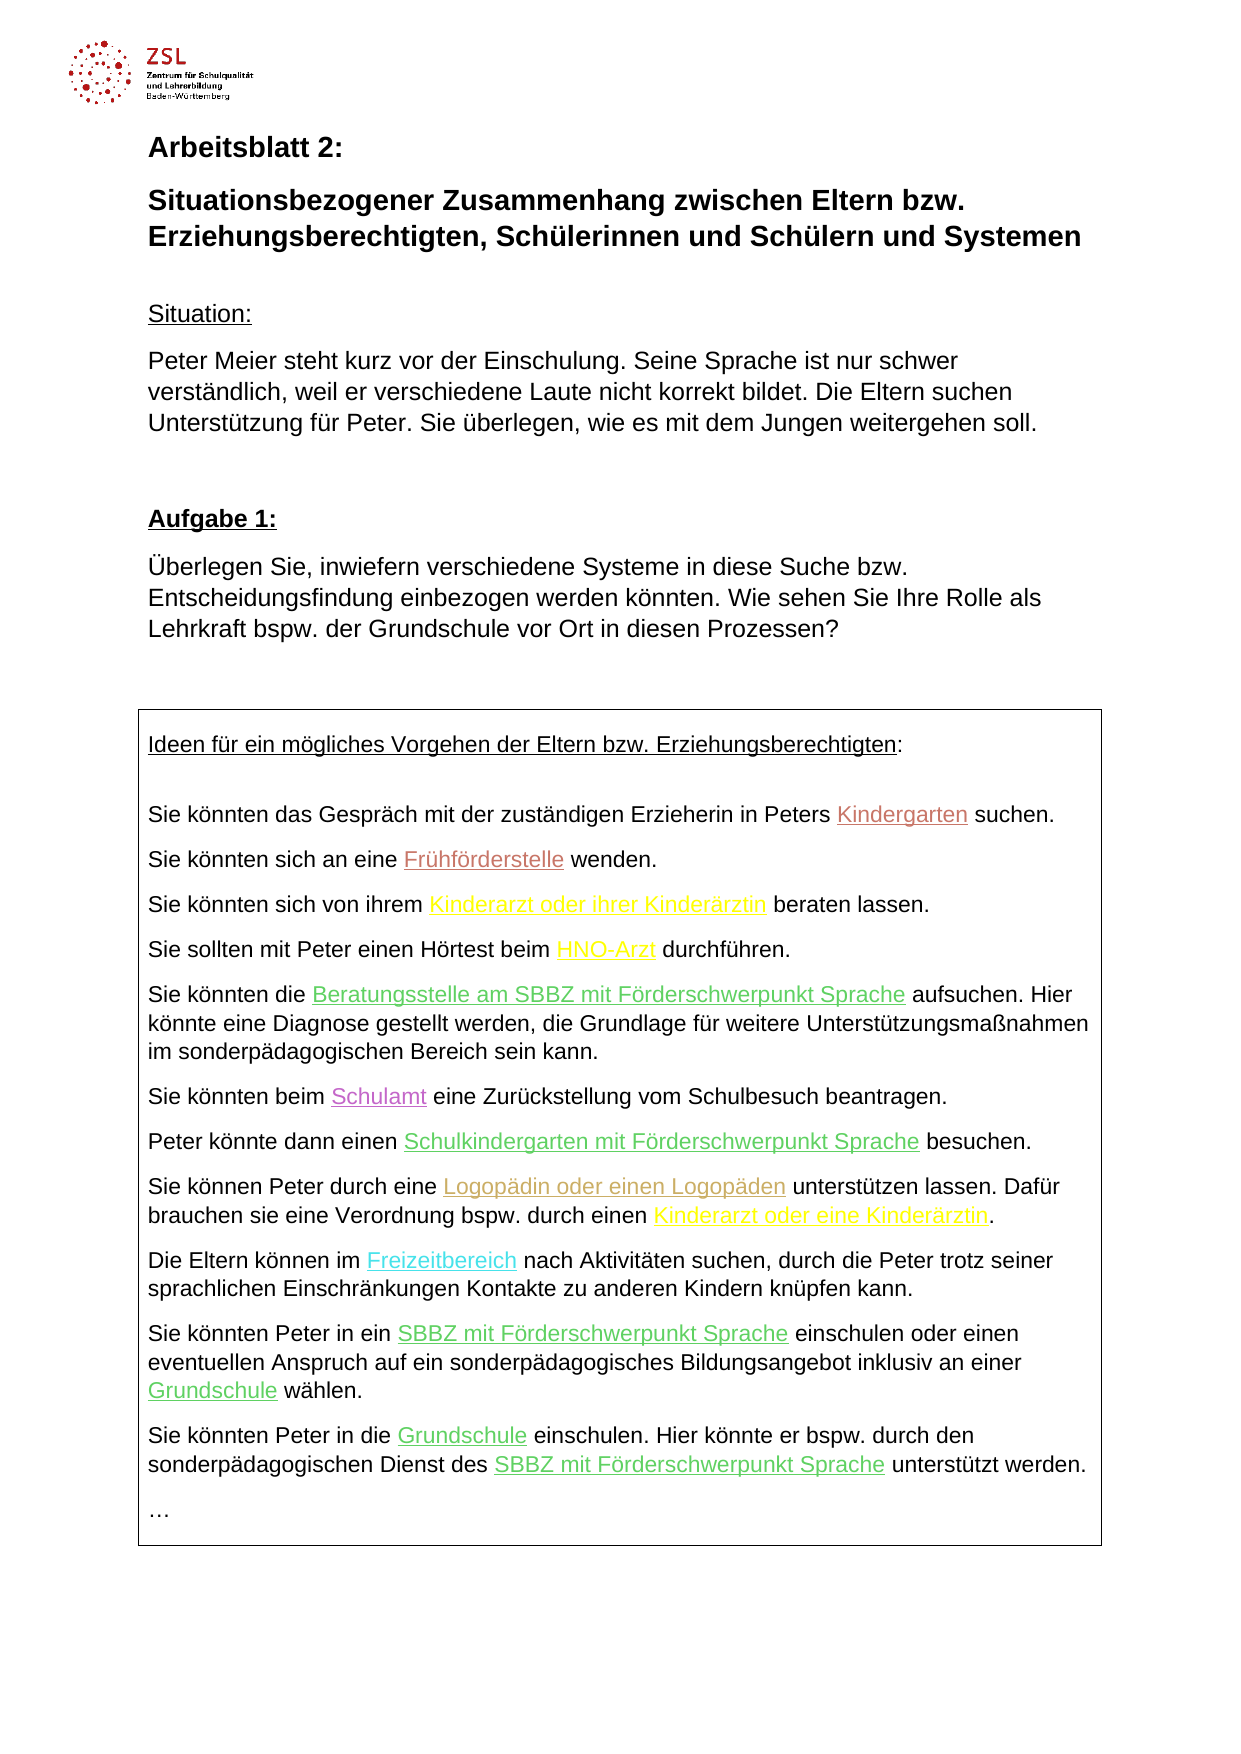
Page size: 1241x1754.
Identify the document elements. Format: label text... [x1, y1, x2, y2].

text Überlegen Sie, inwiefern verschiedene Systeme in diese Suche bzw. Entscheidungsfindung einbezogen werden könnten. Wie sehen Sie Ihre Rolle als Lehrkraft bspw. der Grundschule vor Ort in diesen Prozessen? [148, 552, 1093, 642]
text Peter Meier steht kurz vor der Einschulung. Seine Sprache ist nur schwer verständlich, weil er verschiedene Laute nicht korrekt bildet. Die Eltern suchen Unterstützung für Peter. Sie überlegen, wie es mit dem Jungen weitergehen soll. [148, 346, 1093, 437]
text Ideen für ein mögliches Vorgehen der Eltern bzw. Erziehungsberechtigten: [139, 728, 1101, 758]
text Sie könnten sich an eine Frühförderstelle wenden. [139, 843, 1101, 872]
text Sie sollten mit Peter einen Hörtest beim HNO-Arzt durchführen. [139, 933, 1101, 962]
text Sie könnten Peter in ein SBBZ mit Förderschwerpunkt Sprache einschulen oder einen eventuellen Anspruch auf ein sonderpädagogisches Bildungsangebot inklusiv an einer Grundschule wählen. [139, 1317, 1101, 1404]
picture [52, 25, 269, 120]
text … [139, 1493, 1101, 1545]
text Aufgabe 1: [148, 504, 1093, 533]
text Sie können Peter durch eine Logopädin oder einen Logopäden unterstützen lassen. Dafür brauchen sie eine Verordnung bspw. durch einen Kinderarzt oder eine Kinderärztin. [139, 1170, 1101, 1228]
text Sie könnten sich von ihrem Kinderarzt oder ihrer Kinderärztin beraten lassen. [139, 888, 1101, 917]
text Situationsbezogener Zusammenhang zwischen Eltern bzw. Erziehungsberechtigten, Schülerinnen und Schülern und Systemen [148, 183, 1093, 252]
text Sie könnten Peter in die Grundschule einschulen. Hier könnte er bspw. durch den sonderpädagogischen Dienst des SBBZ mit Förderschwerpunkt Sprache unterstützt werden. [139, 1419, 1101, 1477]
text Sie könnten beim Schulamt eine Zurückstellung vom Schulbesuch beantragen. [139, 1080, 1101, 1109]
text Situation: [148, 299, 1093, 327]
text Die Eltern können im Freizeitbereich nach Aktivitäten suchen, durch die Peter trotz seiner sprachlichen Einschränkungen Kontakte zu anderen Kindern knüpfen kann. [139, 1244, 1101, 1302]
text Peter könnte dann einen Schulkindergarten mit Förderschwerpunkt Sprache besuchen. [139, 1125, 1101, 1154]
text Sie könnten die Beratungsstelle am SBBZ mit Förderschwerpunkt Sprache aufsuchen. Hier könnte eine Diagnose gestellt werden, die Grundlage für weitere Unterstützungsmaßnahmen im sonderpädagogischen Bereich sein kann. [139, 978, 1101, 1064]
text Arbeitsblatt 2: [148, 130, 1093, 163]
text Sie könnten das Gespräch mit der zuständigen Erzieherin in Peters Kindergarten suchen. [139, 798, 1101, 827]
